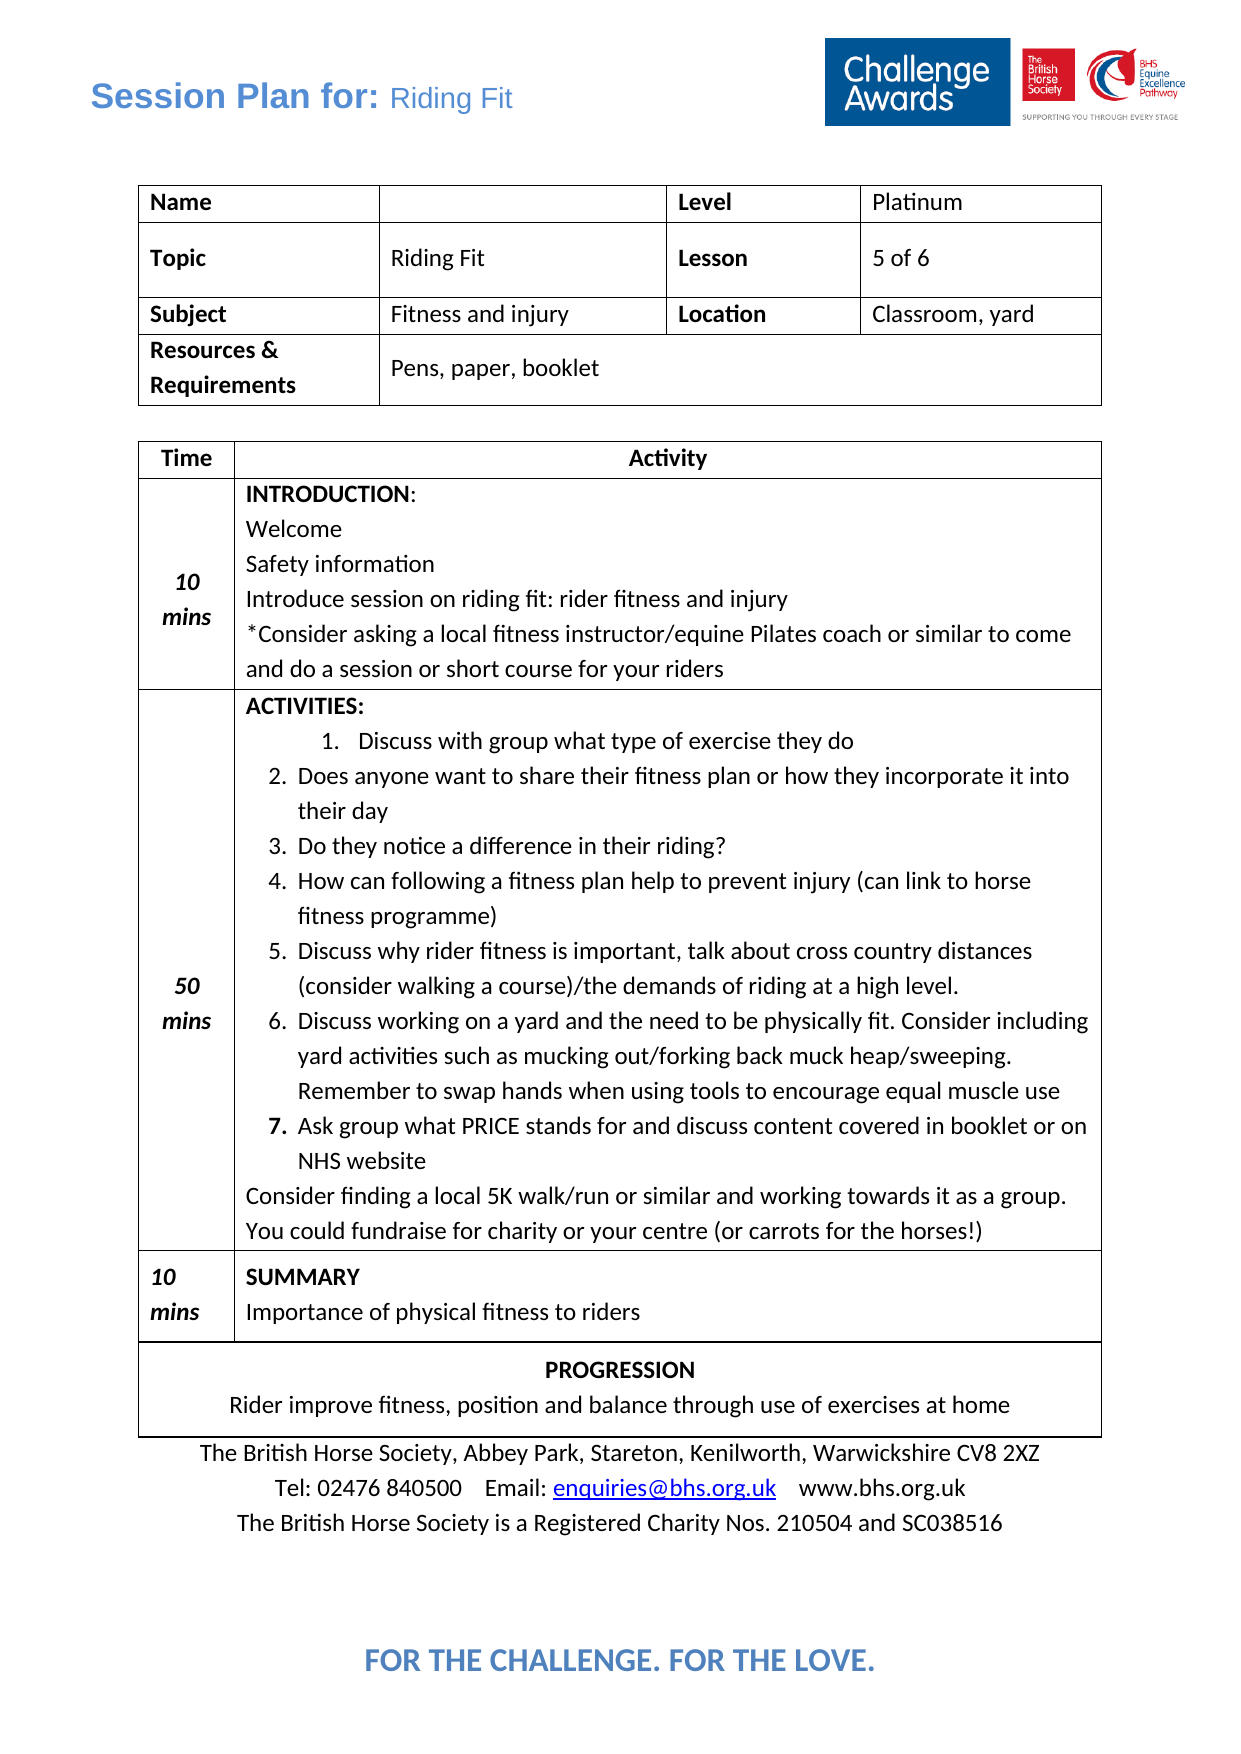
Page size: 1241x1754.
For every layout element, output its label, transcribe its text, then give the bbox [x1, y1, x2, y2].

table_cell Pens, paper, booklet [380, 335, 1101, 405]
text The British Horse Society is a Registered Charity Nos. 210504 and SC038516 [150, 1507, 1090, 1538]
table_cell Subject [139, 298, 379, 333]
table_cell SUMMARY Importance of physical fitness to riders [235, 1251, 1101, 1341]
table_header Activity [235, 442, 1101, 478]
table_cell Topic [139, 223, 379, 297]
table_cell Fitness and injury [380, 298, 666, 333]
table_cell 50 mins [139, 690, 234, 1250]
table_cell PROGRESSION Rider improve fitness, position and balance through use of exercises at home [139, 1343, 1101, 1436]
table_cell 5 of 6 [861, 223, 1101, 297]
table_cell 10 mins [139, 1251, 234, 1341]
table_cell Classroom, yard [861, 298, 1101, 333]
table_cell Lesson [667, 223, 860, 297]
text The British Horse Society, Abbey Park, Stareton, Kenilworth, Warwickshire CV8 2XZ Tel: 02476 840500 Email: enquiries@bhs.org.uk www.bhs.org.uk [150, 1438, 1090, 1503]
table_cell ACTIVITIES: Discuss with group what type of exercise they do Does anyone want to share their fitness plan or how they incorporate it into their day Do they notice a difference in their riding? How can following a fitness plan help to prevent injury (can link to horse fitness programme) Discuss why rider fitness is important, talk about cross country distances (consider walking a course)/the demands of riding at a high level. Discuss working on a yard and the need to be physically fit. Consider including yard activities such as mucking out/forking back muck heap/sweeping. Remember to swap hands when using tools to encourage equal muscle use Ask group what PRICE stands for and discuss content covered in booklet or on NHS website Consider finding a local 5K walk/run or similar and working towards it as a group. You could fundraise for charity or your centre (or carrots for the horses!) [235, 690, 1101, 1250]
table_cell Location [667, 298, 860, 333]
table_header Name [139, 186, 379, 222]
table_cell INTRODUCTION: Welcome Safety information Introduce session on riding fit: rider fitness and injury *Consider asking a local fitness instructor/equine Pilates coach or similar to come and do a session or short course for your riders [235, 479, 1101, 689]
table_header [380, 186, 666, 222]
table_cell 10 mins [139, 479, 234, 689]
table_cell Riding Fit [380, 223, 666, 297]
picture [825, 38, 1197, 126]
table_cell Resources & Requirements [139, 335, 379, 405]
table_header Platinum [861, 186, 1101, 222]
table_header Time [139, 442, 234, 478]
table_header Level [667, 186, 860, 222]
